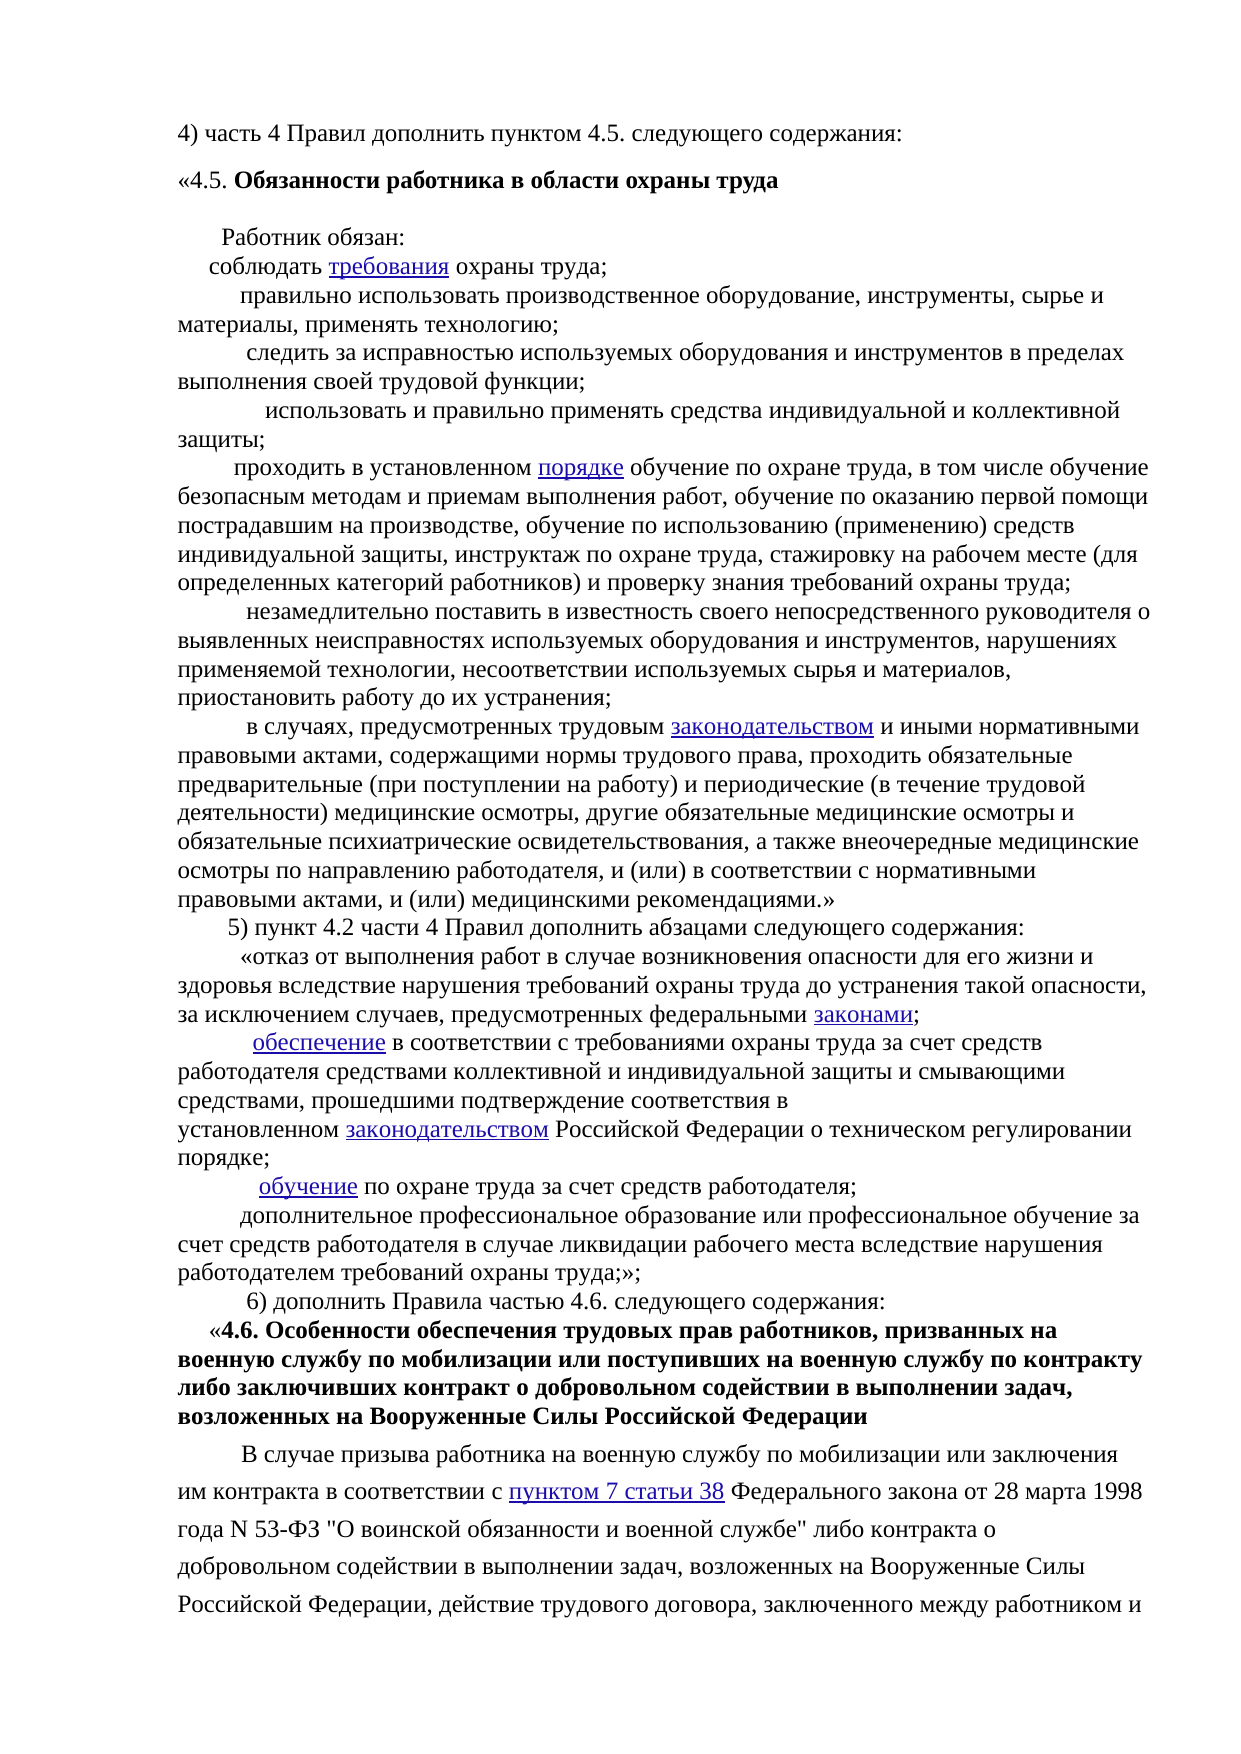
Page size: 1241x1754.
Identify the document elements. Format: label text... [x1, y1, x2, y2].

text «4.6. Особенности обеспечения трудовых прав работников, призванных на военную службу по мобилизации или поступивших на военную службу по контракту либо заключивших контракт о добровольном содействии в выполнении задач, возложенных на Вооруженные Силы Российской Федерации [177, 1315, 1152, 1430]
text следить за исправностью используемых оборудования и инструментов в пределах выполнения своей трудовой функции; [177, 337, 1152, 395]
text дополнительное профессиональное образование или профессиональное обучение за счет средств работодателя в случае ликвидации рабочего места вследствие нарушения работодателем требований охраны труда;»; [177, 1200, 1152, 1286]
text соблюдать требования охраны труда; [177, 251, 1152, 280]
text проходить в установленном порядке обучение по охране труда, в том числе обучение безопасным методам и приемам выполнения работ, обучение по оказанию первой помощи пострадавшим на производстве, обучение по использованию (применению) средств индивидуальной защиты, инструктаж по охране труда, стажировку на рабочем месте (для определенных категорий работников) и проверку знания требований охраны труда; [177, 452, 1152, 596]
text 4) часть 4 Правил дополнить пунктом 4.5. следующего содержания: [177, 118, 1162, 147]
text обучение по охране труда за счет средств работодателя; [177, 1171, 1152, 1200]
text использовать и правильно применять средства индивидуальной и коллективной защиты; [177, 395, 1152, 452]
text 6) дополнить Правила частью 4.6. следующего содержания: [177, 1286, 1162, 1315]
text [177, 1430, 1152, 1617]
text «4.5. Обязанности работника в области охраны труда [177, 147, 1152, 194]
text «отказ от выполнения работ в случае возникновения опасности для его жизни и здоровья вследствие нарушения требований охраны труда до устранения такой опасности, за исключением случаев, предусмотренных федеральными законами; [177, 941, 1152, 1027]
text обеспечение в соответствии с требованиями охраны труда за счет средств работодателя средствами коллективной и индивидуальной защиты и смывающими средствами, прошедшими подтверждение соответствия в установленном законодательством Российской Федерации о техническом регулировании порядке; [177, 1027, 1152, 1171]
text правильно использовать производственное оборудование, инструменты, сырье и материалы, применять технологию; [177, 280, 1152, 337]
text Работник обязан: [177, 222, 1152, 251]
text незамедлительно поставить в известность своего непосредственного руководителя о выявленных неисправностях используемых оборудования и инструментов, нарушениях применяемой технологии, несоответствии используемых сырья и материалов, приостановить работу до их устранения; [177, 596, 1152, 711]
text 5) пункт 4.2 части 4 Правил дополнить абзацами следующего содержания: [177, 912, 1162, 941]
text в случаях, предусмотренных трудовым законодательством и иными нормативными правовыми актами, содержащими нормы трудового права, проходить обязательные предварительные (при поступлении на работу) и периодические (в течение трудовой деятельности) медицинские осмотры, другие обязательные медицинские осмотры и обязательные психиатрические освидетельствования, а также внеочередные медицинские осмотры по направлению работодателя, и (или) в соответствии с нормативными правовыми актами, и (или) медицинскими рекомендациями.» [177, 711, 1152, 912]
